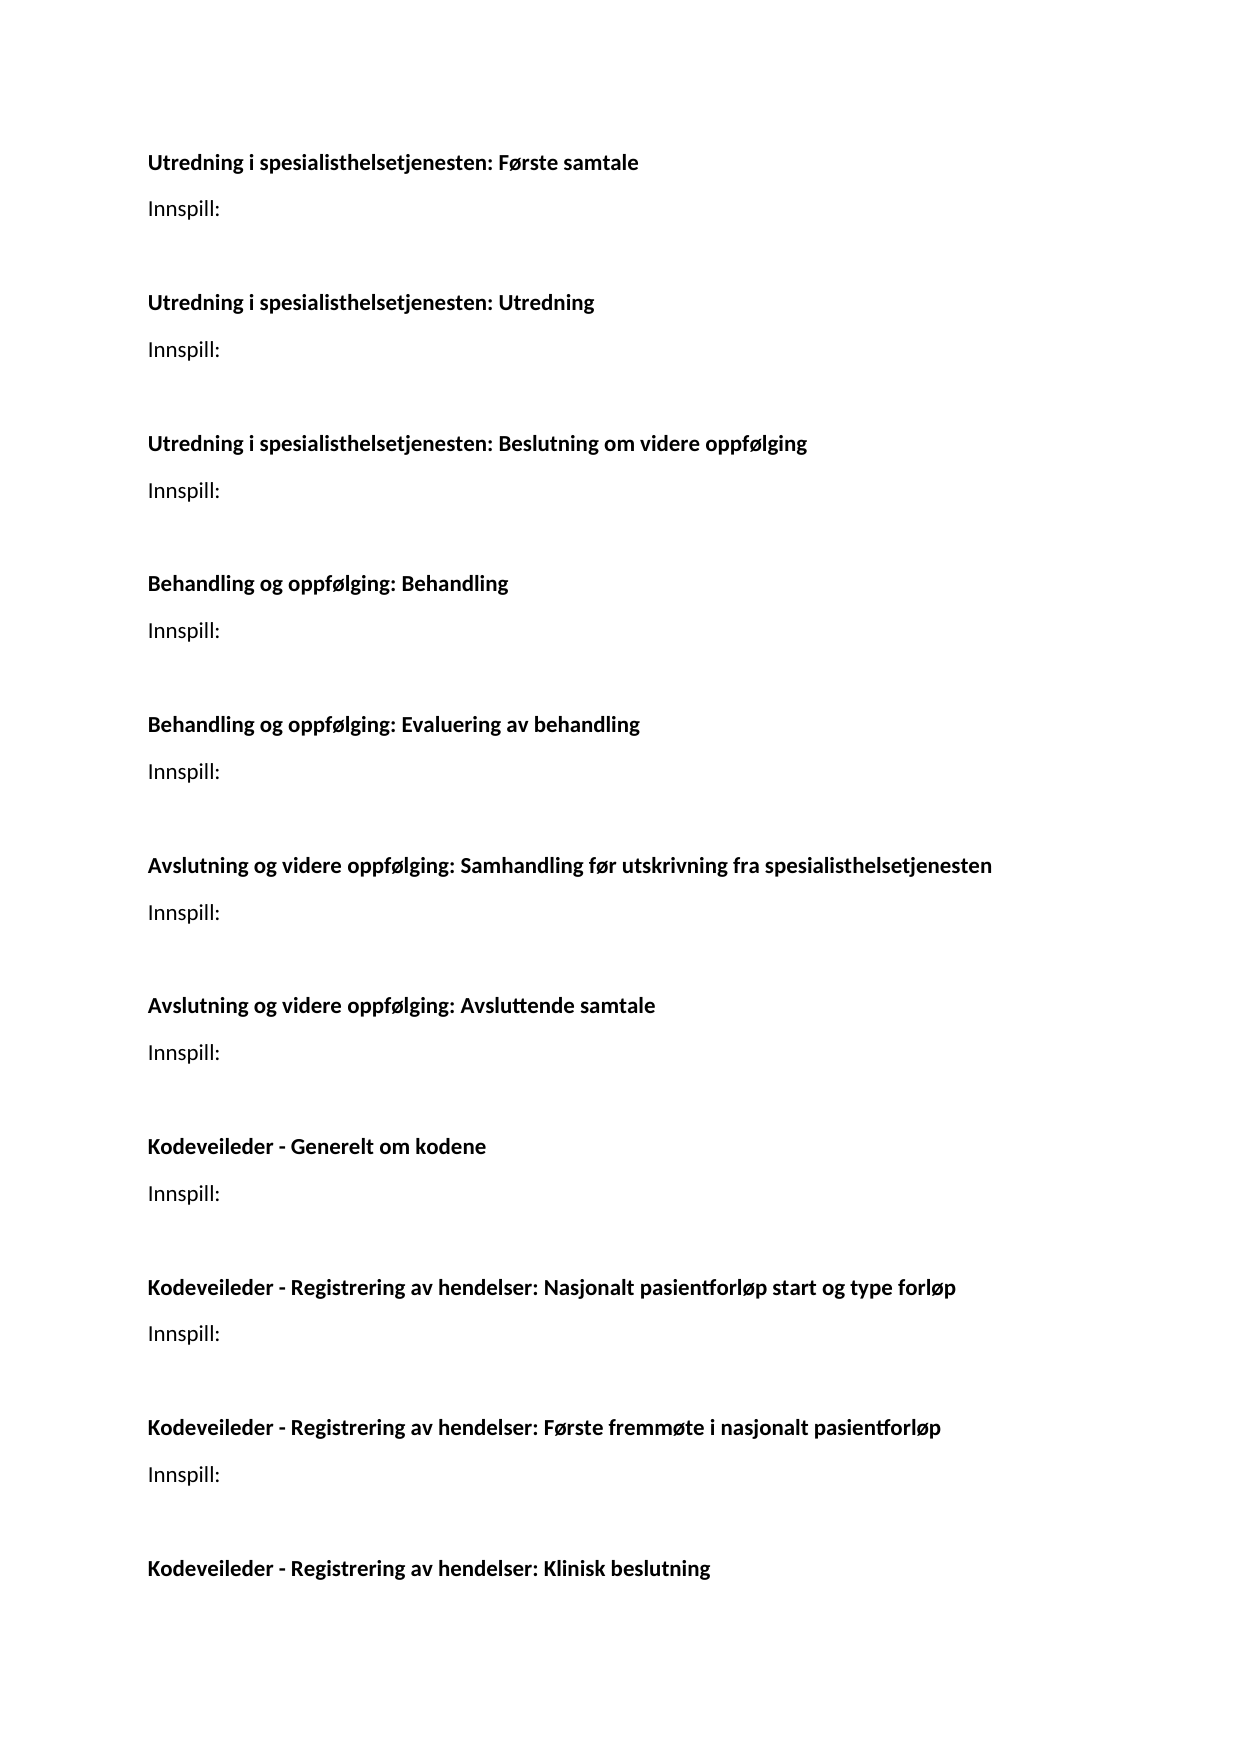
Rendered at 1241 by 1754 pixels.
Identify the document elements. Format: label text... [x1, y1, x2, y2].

text Kodeveileder - Generelt om kodene [148, 1132, 1093, 1160]
text Innspill: [148, 616, 1093, 644]
text Innspill: [148, 335, 1093, 363]
text Utredning i spesialisthelsetjenesten: Utredning [148, 288, 1093, 316]
text Behandling og oppfølging: Behandling [148, 569, 1093, 597]
text Innspill: [148, 476, 1093, 504]
text Innspill: [148, 757, 1093, 785]
text Avslutning og videre oppfølging: Avsluttende samtale [148, 991, 1093, 1019]
text Kodeveileder - Registrering av hendelser: Første fremmøte i nasjonalt pasientforløp [148, 1413, 1093, 1441]
text Behandling og oppfølging: Evaluering av behandling [148, 710, 1093, 738]
text Utredning i spesialisthelsetjenesten: Beslutning om videre oppfølging [148, 429, 1093, 457]
text Innspill: [148, 1319, 1093, 1347]
text Innspill: [148, 898, 1093, 926]
text Kodeveileder - Registrering av hendelser: Nasjonalt pasientforløp start og type forløp [148, 1273, 1093, 1301]
text Innspill: [148, 194, 1093, 222]
text Innspill: [148, 1179, 1093, 1207]
text Avslutning og videre oppfølging: Samhandling før utskrivning fra spesialisthelsetjenesten [148, 851, 1093, 879]
text Utredning i spesialisthelsetjenesten: Første samtale [148, 148, 1093, 176]
text Innspill: [148, 1460, 1093, 1488]
text Kodeveileder - Registrering av hendelser: Klinisk beslutning [148, 1554, 1093, 1582]
text Innspill: [148, 1038, 1093, 1066]
